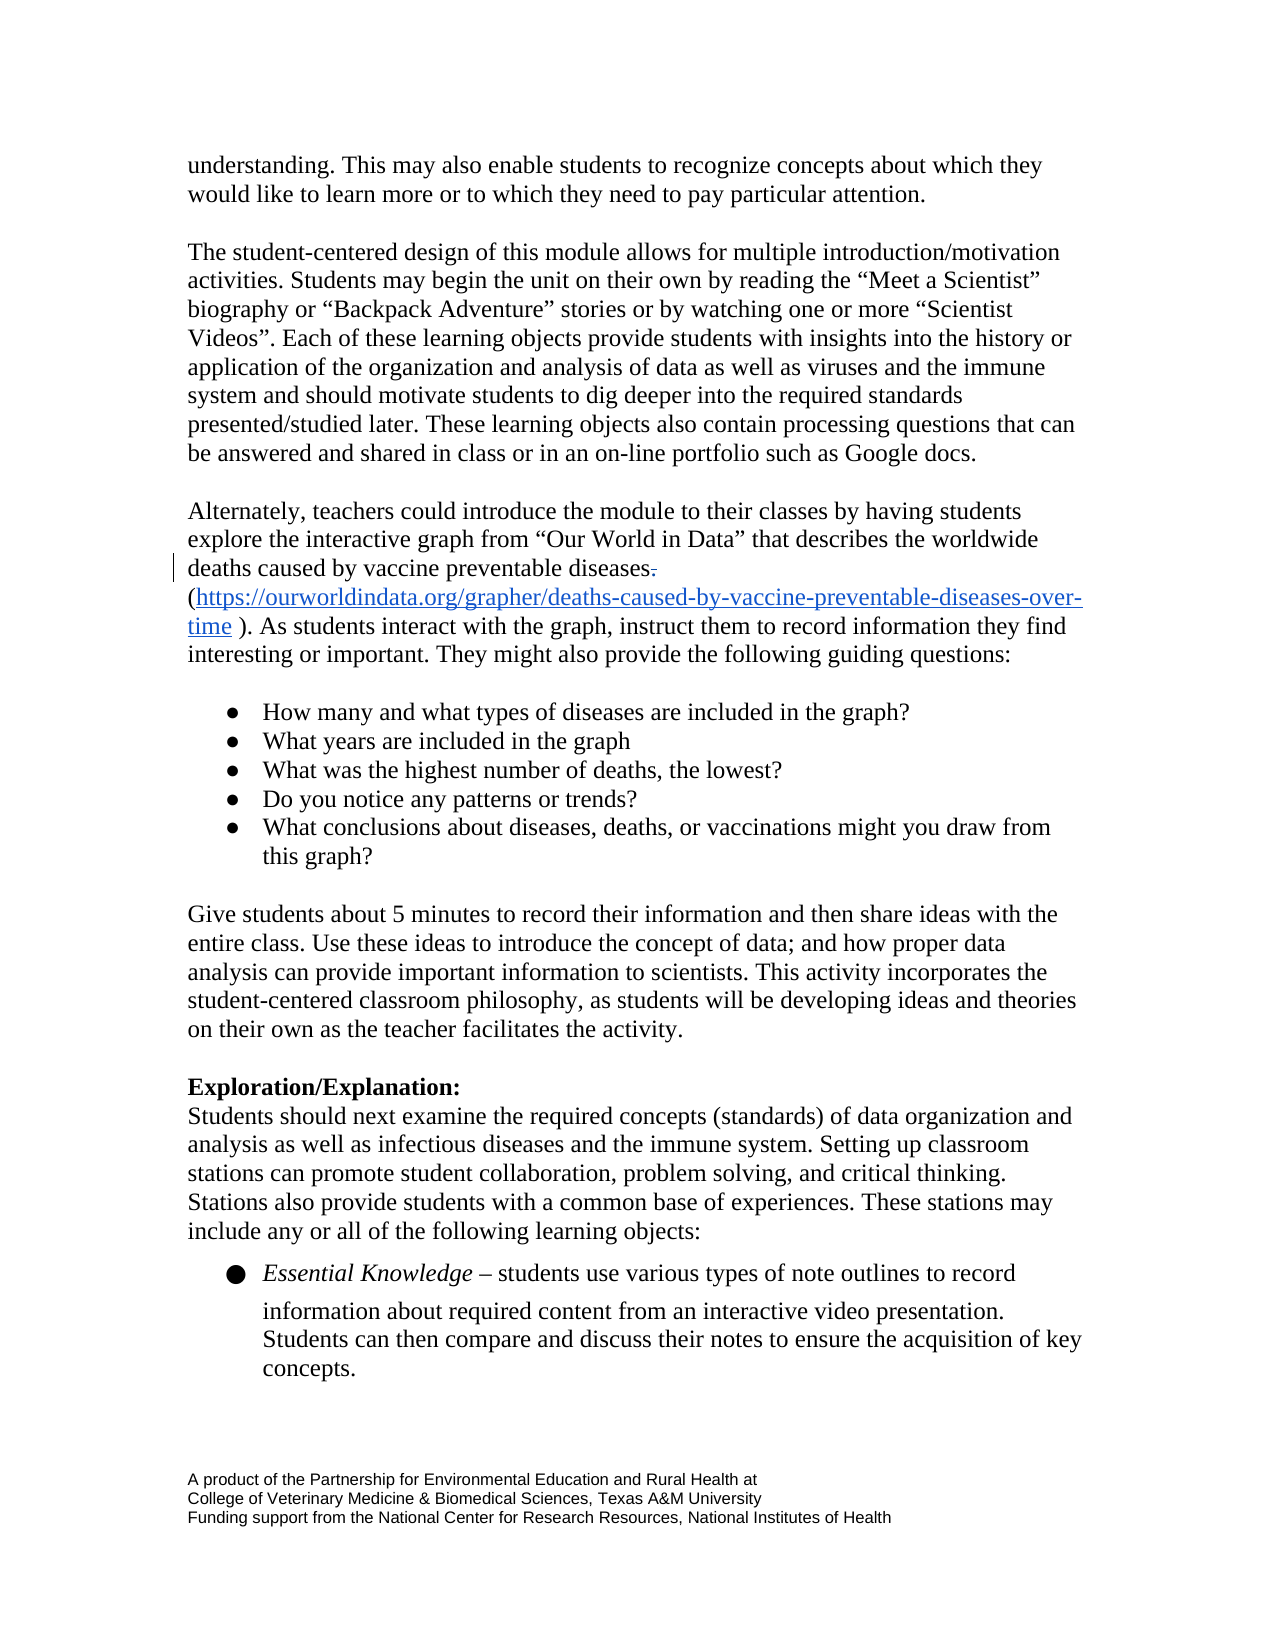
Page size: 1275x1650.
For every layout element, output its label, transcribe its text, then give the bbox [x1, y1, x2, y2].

list What was the highest number of deaths, the lowest? [225, 755, 1087, 784]
text Give students about 5 minutes to record their information and then share ideas with the entire class. Use these ideas to introduce the concept of data; and how proper data analysis can provide important information to scientists. This activity incorporates the student-centered classroom philosophy, as students will be developing ideas and theories on their own as the teacher facilitates the activity. [187, 899, 1087, 1043]
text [187, 150, 1087, 207]
text The student-centered design of this module allows for multiple introduction/motivation activities. Students may begin the unit on their own by reading the “Meet a Scientist” biography or “Backpack Adventure” stories or by watching one or more “Scientist Videos”. Each of these learning objects provide students with insights into the history or application of the organization and analysis of data as well as viruses and the immune system and should motivate students to dig deeper into the required standards presented/studied later. These learning objects also contain processing questions that can be answered and shared in class or in an on-line portfolio such as Google docs. [187, 237, 1087, 467]
list What conclusions about diseases, deaths, or vaccinations might you draw from this graph? [225, 812, 1087, 870]
text Exploration/Explanation: Students should next examine the required concepts (standards) of data organization and analysis as well as infectious diseases and the immune system. Setting up classroom stations can promote student collaboration, problem solving, and critical thinking. Stations also provide students with a common base of experiences. These stations may include any or all of the following learning objects: [187, 1072, 1087, 1244]
list Do you notice any patterns or trends? [225, 784, 1087, 812]
list Essential Knowledge – students use various types of note outlines to record information about required content from an interactive video presentation. Students can then compare and discuss their notes to ensure the acquisition of key concepts. [225, 1244, 1087, 1382]
text Alternately, teachers could introduce the module to their classes by having students explore the interactive graph from “Our World in Data” that describes the worldwide deaths caused by vaccine preventable diseases (https://ourworldindata.org/grapher/deaths-caused-by-vaccine-preventable-diseases-over-time ). As students interact with the graph, instruct them to record information they find interesting or important. They might also provide the following guiding questions: [187, 496, 1087, 668]
list What years are included in the graph [225, 726, 1087, 755]
list How many and what types of diseases are included in the graph? [225, 697, 1087, 726]
